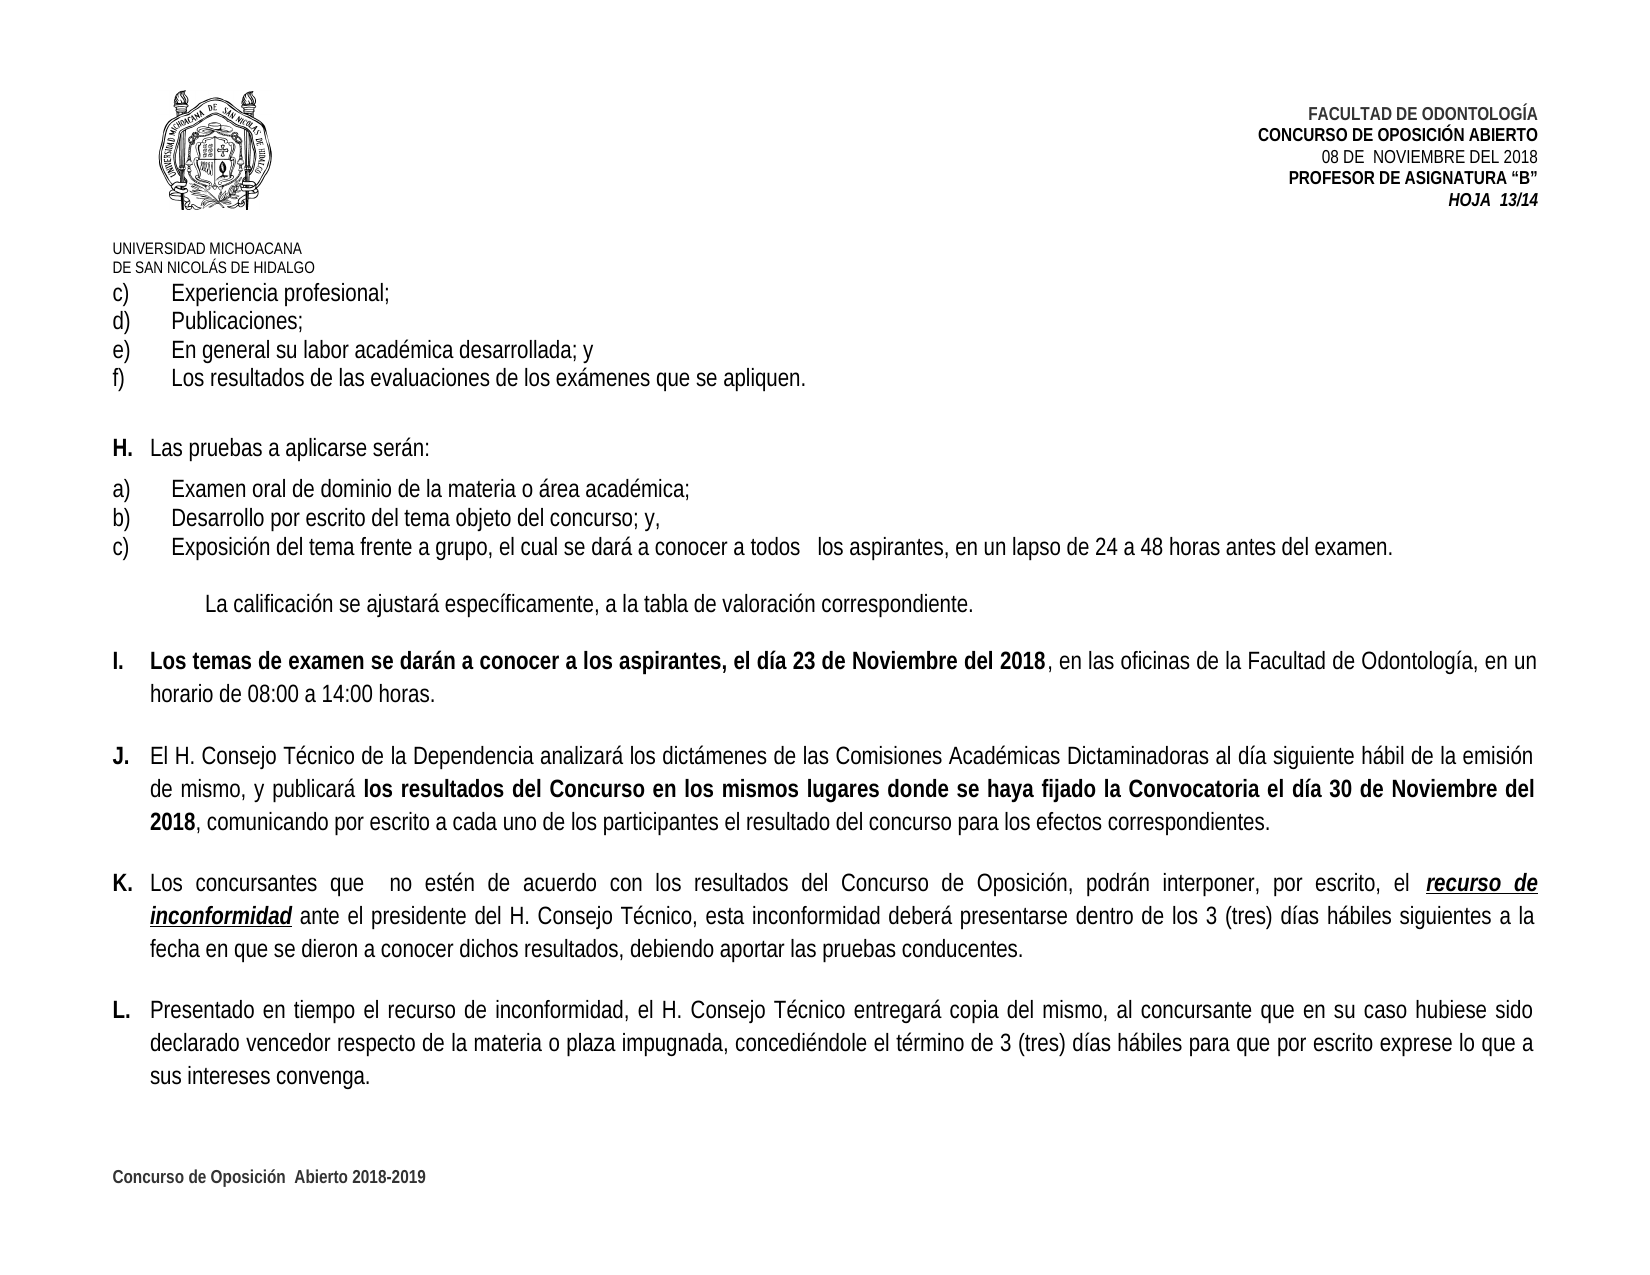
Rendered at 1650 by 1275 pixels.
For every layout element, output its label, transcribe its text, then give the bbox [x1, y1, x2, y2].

text La calificación se ajustará específicamente, a la tabla de valoración correspondiente. [112, 589, 1538, 618]
list Los resultados de las evaluaciones de los exámenes que se apliquen. [112, 363, 1538, 392]
list El H. Consejo Técnico de la Dependencia analizará los dictámenes de las Comisiones Académicas Dictaminadoras al día siguiente hábil de la emisión de mismo, y publicará los resultados del Concurso en los mismos lugares donde se haya fijado la Convocatoria el día 30 de Noviembre del 2018, comunicando por escrito a cada uno de los participantes el resultado del concurso para los efectos correspondientes. [112, 741, 1538, 835]
list Experiencia profesional; [112, 277, 1538, 306]
list Exposición del tema frente a grupo, el cual se dará a conocer a todos los aspirantes, en un lapso de 24 a 48 horas antes del examen. [112, 532, 1538, 560]
list En general su labor académica desarrollada; y [112, 335, 1538, 363]
list Los concursantes que no estén de acuerdo con los resultados del Concurso de Oposición, podrán interponer, por escrito, el recurso de inconformidad ante el presidente del H. Consejo Técnico, esta inconformidad deberá presentarse dentro de los 3 (tres) días hábiles siguientes a la fecha en que se dieron a conocer dichos resultados, debiendo aportar las pruebas conducentes. [112, 868, 1538, 963]
list Desarrollo por escrito del tema objeto del concurso; y, [112, 503, 1538, 532]
list Examen oral de dominio de la materia o área académica; [112, 474, 1538, 503]
list Los temas de examen se darán a conocer a los aspirantes, el día 23 de Noviembre del 2018, en las oficinas de la Facultad de Odontología, en un horario de 08:00 a 14:00 horas. [112, 646, 1538, 708]
list Las pruebas a aplicarse serán: [112, 433, 1538, 462]
list Presentado en tiempo el recurso de inconformidad, el H. Consejo Técnico entregará copia del mismo, al concursante que en su caso hubiese sido declarado vencedor respecto de la materia o plaza impugnada, concediéndole el término de 3 (tres) días hábiles para que por escrito exprese lo que a sus intereses convenga. [112, 996, 1538, 1090]
picture [157, 90, 272, 210]
list Publicaciones; [112, 306, 1538, 335]
